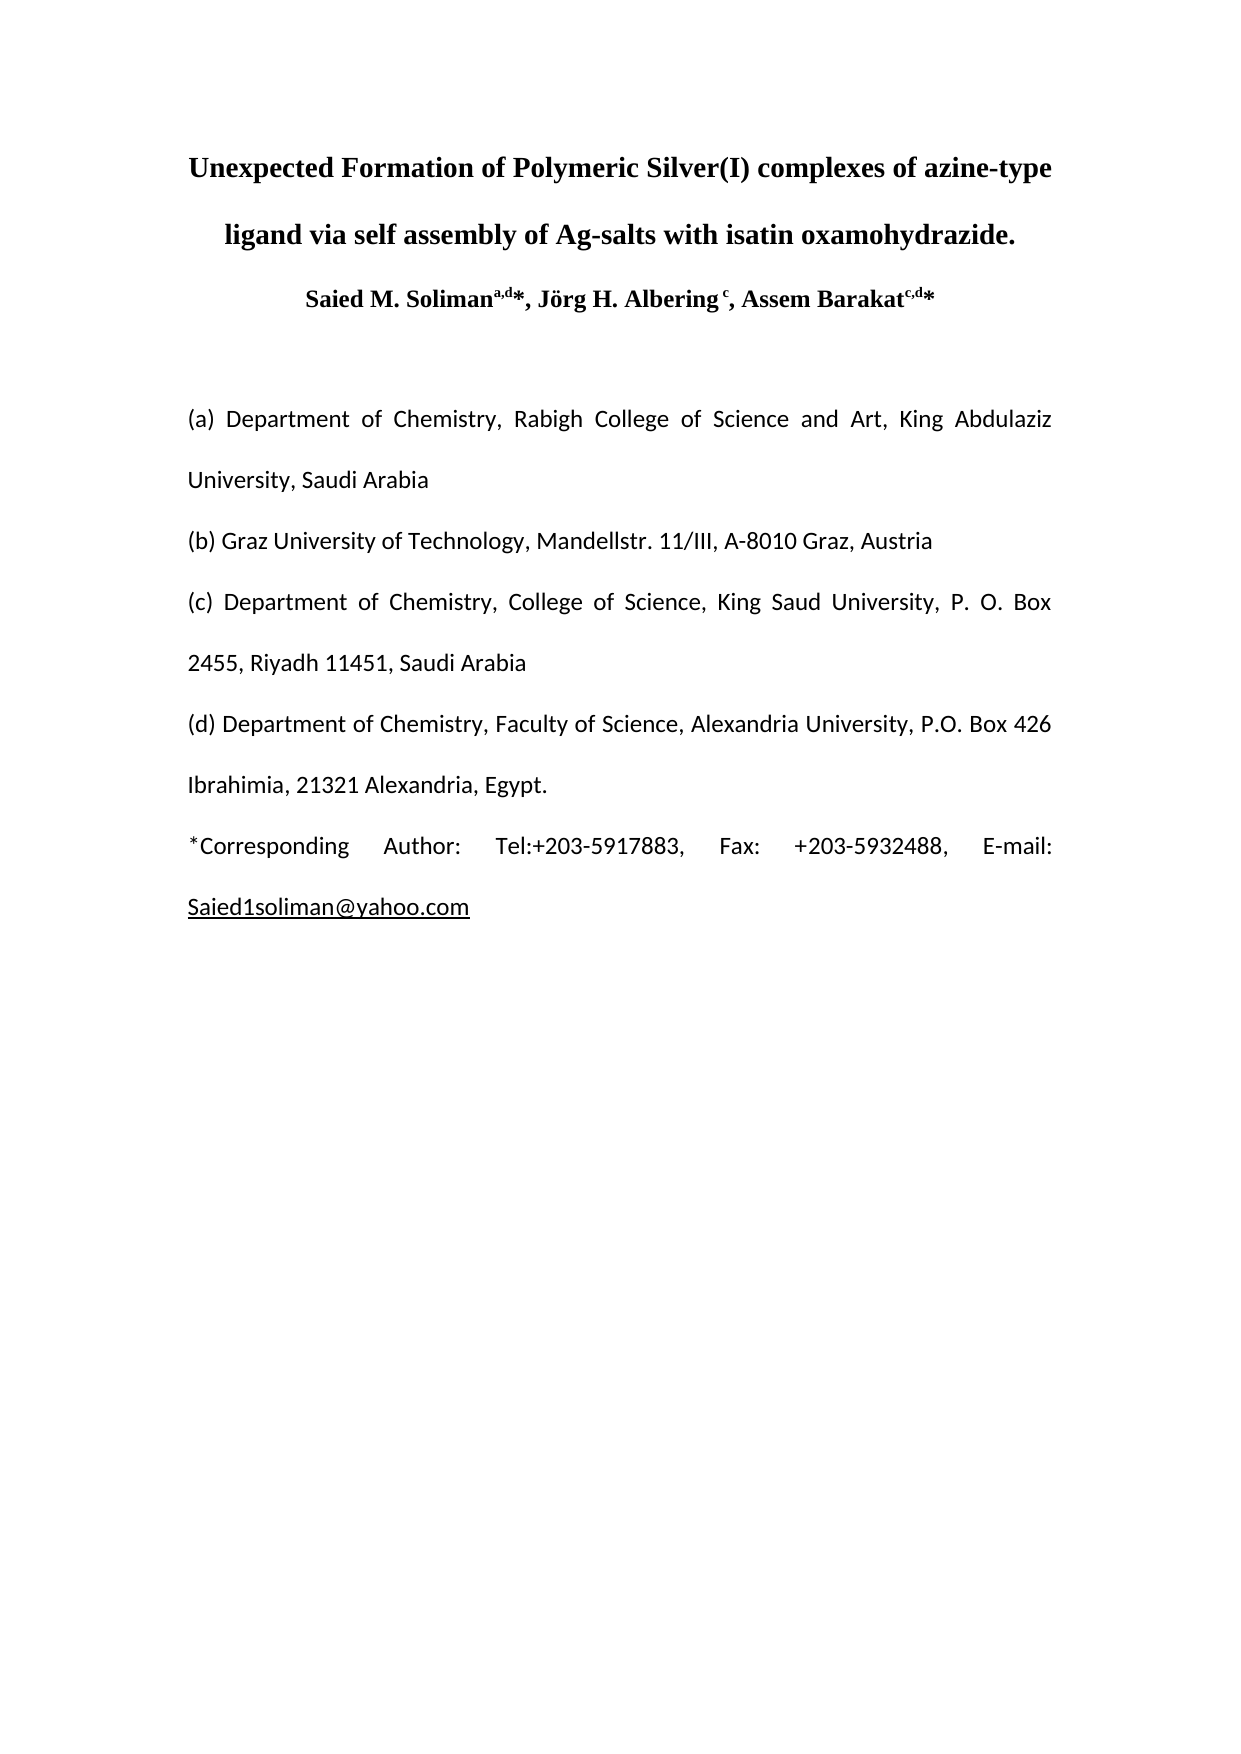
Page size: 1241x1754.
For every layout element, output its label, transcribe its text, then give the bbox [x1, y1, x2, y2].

text (d) Department of Chemistry, Faculty of Science, Alexandria University, P.O. Box 426 Ibrahimia, 21321 Alexandria, Egypt. [187, 708, 1053, 799]
text (a) Department of Chemistry, Rabigh College of Science and Art, King Abdulaziz University, Saudi Arabia [187, 403, 1053, 494]
text Saied M. Solimana,d*, Jörg H. Albering c, Assem Barakatc,d* [187, 284, 1053, 313]
text Unexpected Formation of Polymeric Silver(I) complexes of azine-type ligand via self assembly of Ag-salts with isatin oxamohydrazide. [187, 150, 1053, 251]
text (c) Department of Chemistry, College of Science, King Saud University, P. O. Box 2455, Riyadh 11451, Saudi Arabia [187, 586, 1053, 677]
text (b) Graz University of Technology, Mandellstr. 11/III, A-8010 Graz, Austria [187, 525, 1053, 555]
text *Corresponding Author: Tel:+203-5917883, Fax: +‏203-5932488, E-mail: Saied1soliman@yahoo.com [187, 830, 1053, 922]
